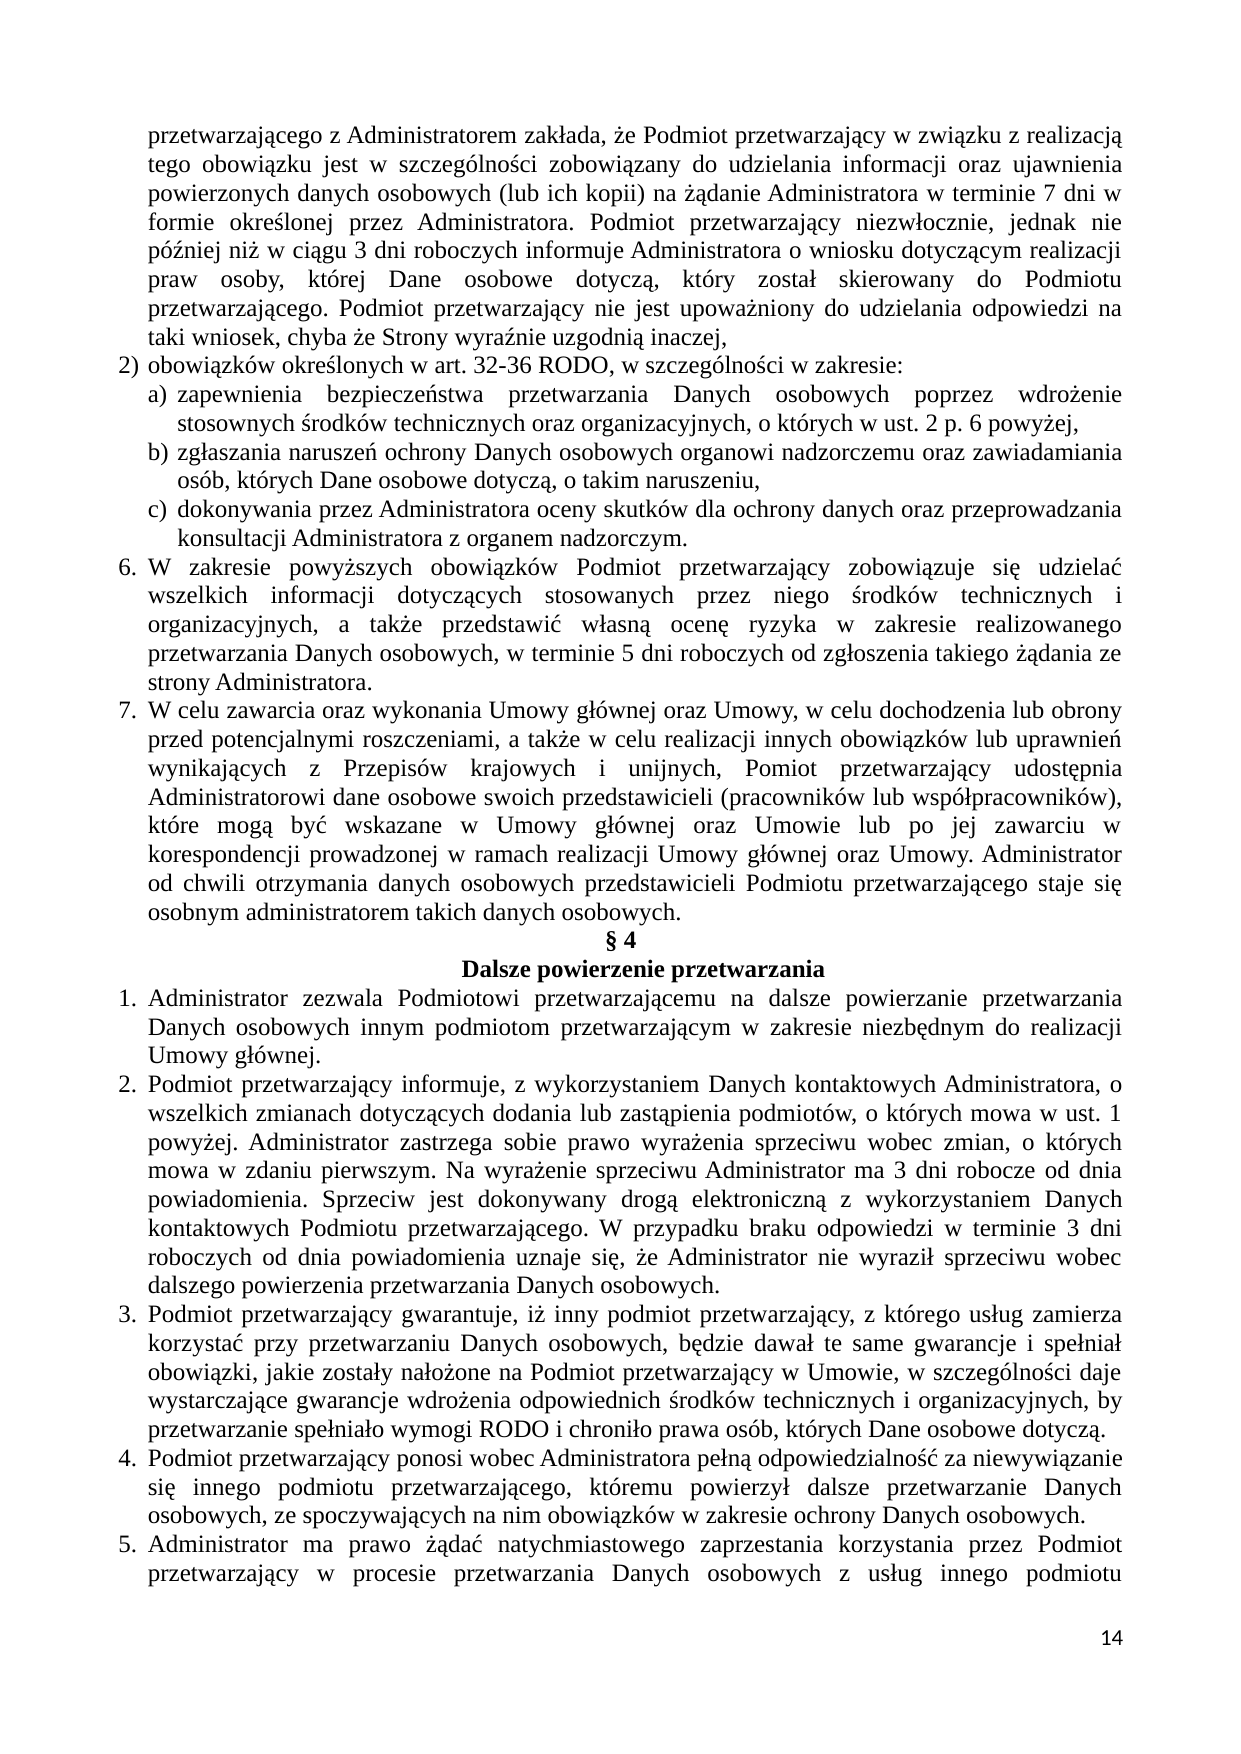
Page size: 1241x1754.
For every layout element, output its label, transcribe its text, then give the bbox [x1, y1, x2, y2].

list Podmiot przetwarzający ponosi wobec Administratora pełną odpowiedzialność za niewywiązanie się innego podmiotu przetwarzającego, któremu powierzył dalsze przetwarzanie Danych osobowych, ze spoczywających na nim obowiązków w zakresie ochrony Danych osobowych. [118, 1443, 1123, 1529]
list W celu zawarcia oraz wykonania Umowy głównej oraz Umowy, w celu dochodzenia lub obrony przed potencjalnymi roszczeniami, a także w celu realizacji innych obowiązków lub uprawnień wynikających z Przepisów krajowych i unijnych, Pomiot przetwarzający udostępnia Administratorowi dane osobowe swoich przedstawicieli (pracowników lub współpracowników), które mogą być wskazane w Umowy głównej oraz Umowie lub po jej zawarciu w korespondencji prowadzonej w ramach realizacji Umowy głównej oraz Umowy. Administrator od chwili otrzymania danych osobowych przedstawicieli Podmiotu przetwarzającego staje się osobnym administratorem takich danych osobowych. [118, 695, 1123, 925]
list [118, 1529, 1123, 1587]
list zgłaszania naruszeń ochrony Danych osobowych organowi nadzorczemu oraz zawiadamiania osób, których Dane osobowe dotyczą, o takim naruszeniu, [148, 437, 1123, 494]
list dokonywania przez Administratora oceny skutków dla ochrony danych oraz przeprowadzania konsultacji Administratora z organem nadzorczym. [148, 494, 1123, 552]
list W zakresie powyższych obowiązków Podmiot przetwarzający zobowiązuje się udzielać wszelkich informacji dotyczących stosowanych przez niego środków technicznych i organizacyjnych, a także przedstawić własną ocenę ryzyka w zakresie realizowanego przetwarzania Danych osobowych, w terminie 5 dni roboczych od zgłoszenia takiego żądania ze strony Administratora. [118, 552, 1123, 695]
list zapewnienia bezpieczeństwa przetwarzania Danych osobowych poprzez wdrożenie stosownych środków technicznych oraz organizacyjnych, o których w ust. 2 p. 6 powyżej, [148, 379, 1123, 437]
list Podmiot przetwarzający informuje, z wykorzystaniem Danych kontaktowych Administratora, o wszelkich zmianach dotyczących dodania lub zastąpienia podmiotów, o których mowa w ust. 1 powyżej. Administrator zastrzega sobie prawo wyrażenia sprzeciwu wobec zmian, o których mowa w zdaniu pierwszym. Na wyrażenie sprzeciwu Administrator ma 3 dni robocze od dnia powiadomienia. Sprzeciw jest dokonywany drogą elektroniczną z wykorzystaniem Danych kontaktowych Podmiotu przetwarzającego. W przypadku braku odpowiedzi w terminie 3 dni roboczych od dnia powiadomienia uznaje się, że Administrator nie wyraził sprzeciwu wobec dalszego powierzenia przetwarzania Danych osobowych. [118, 1069, 1123, 1299]
text § 4 Dalsze powierzenie przetwarzania [118, 925, 1123, 983]
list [118, 120, 1123, 350]
list Administrator zezwala Podmiotowi przetwarzającemu na dalsze powierzanie przetwarzania Danych osobowych innym podmiotom przetwarzającym w zakresie niezbędnym do realizacji Umowy głównej. [118, 983, 1123, 1069]
list obowiązków określonych w art. 32-36 RODO, w szczególności w zakresie: [118, 350, 1123, 379]
list Podmiot przetwarzający gwarantuje, iż inny podmiot przetwarzający, z którego usług zamierza korzystać przy przetwarzaniu Danych osobowych, będzie dawał te same gwarancje i spełniał obowiązki, jakie zostały nałożone na Podmiot przetwarzający w Umowie, w szczególności daje wystarczające gwarancje wdrożenia odpowiednich środków technicznych i organizacyjnych, by przetwarzanie spełniało wymogi RODO i chroniło prawa osób, których Dane osobowe dotyczą. [118, 1299, 1123, 1443]
